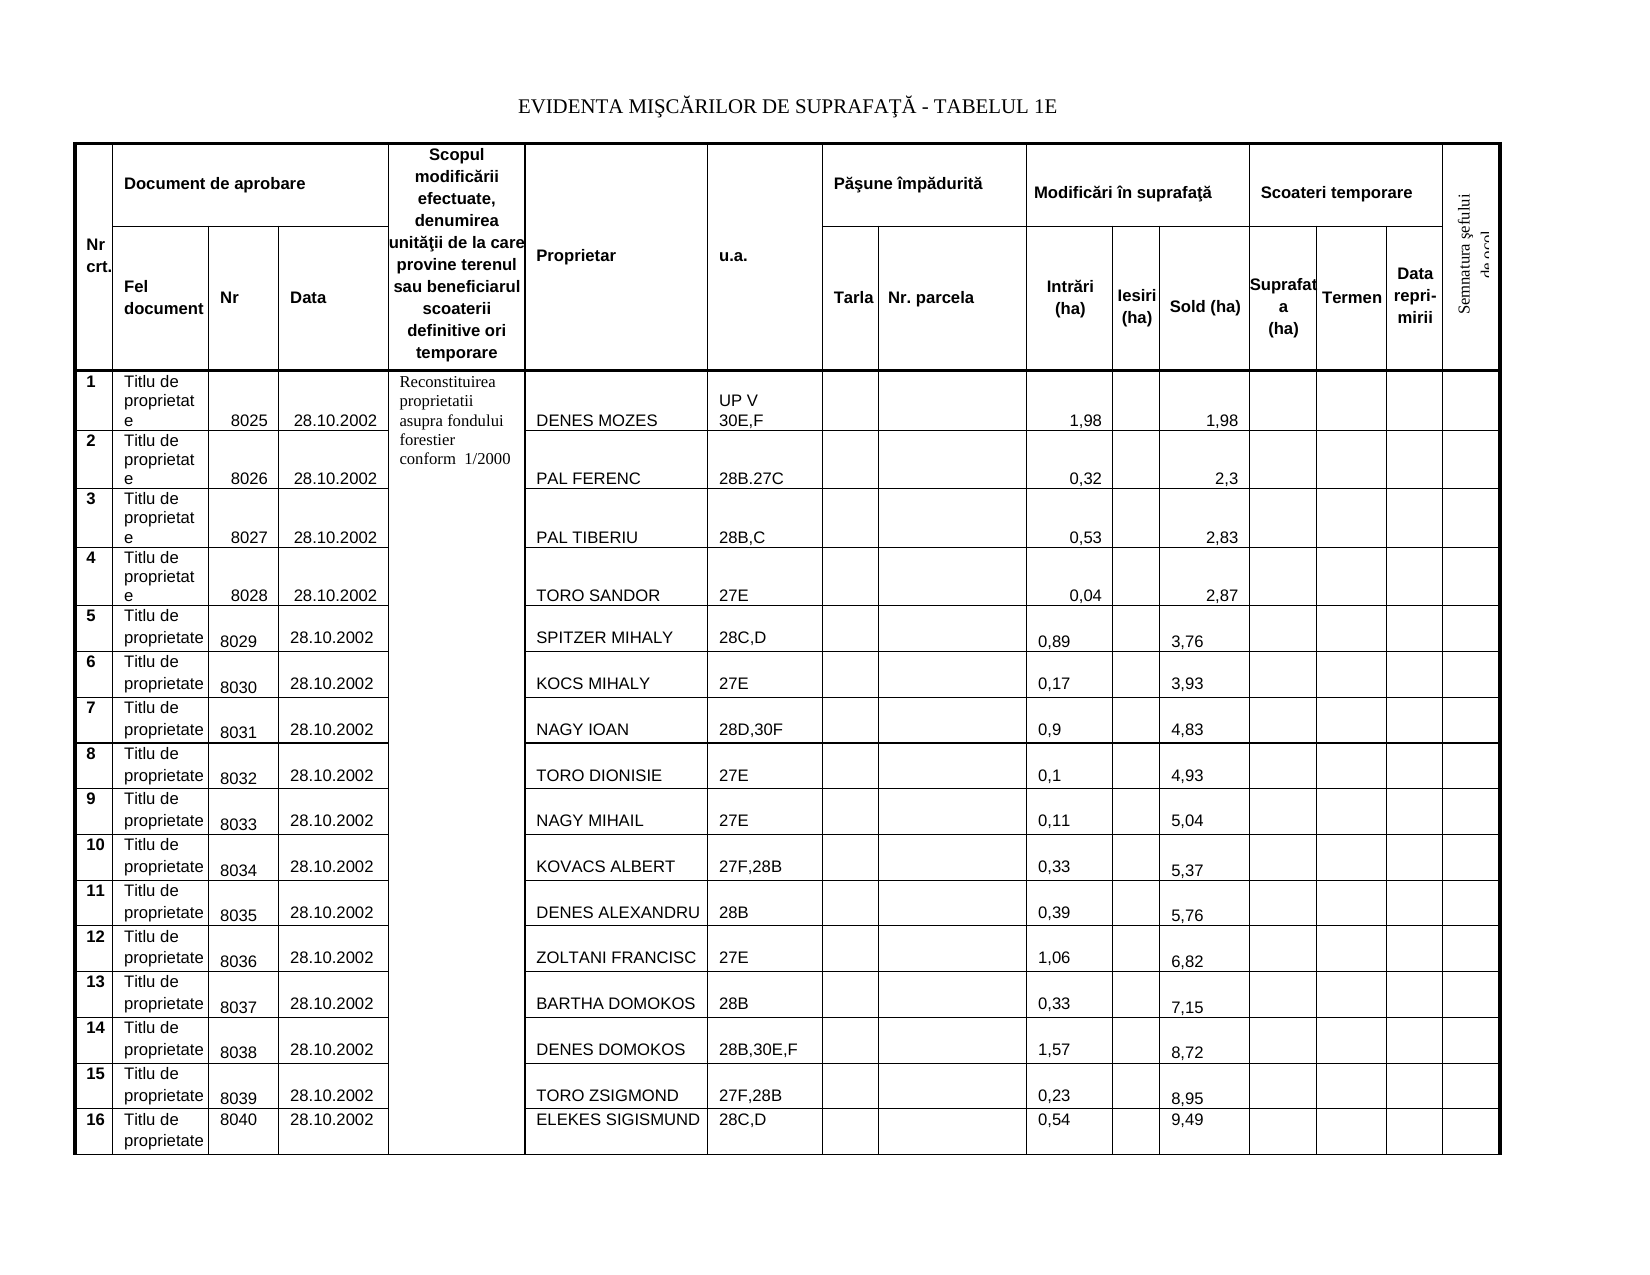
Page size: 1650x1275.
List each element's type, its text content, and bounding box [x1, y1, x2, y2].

table_cell Sold (ha) [1160, 227, 1249, 369]
table_cell Titlu de proprietate [113, 489, 208, 547]
table_cell 4,83 [1160, 698, 1249, 742]
table_cell 14 [77, 1018, 112, 1062]
table_cell [1317, 926, 1386, 971]
table_cell [1113, 972, 1159, 1017]
table_cell 0,23 [1027, 1064, 1112, 1108]
table_cell [1250, 789, 1316, 834]
table_cell [1443, 835, 1498, 879]
table_cell ELEKES SIGISMUND [526, 1109, 707, 1154]
table_cell 12 [77, 926, 112, 971]
table_cell [1387, 652, 1442, 697]
table_cell [1250, 744, 1316, 788]
table_cell 1,98 [1027, 372, 1112, 429]
table_cell 16 [77, 1109, 112, 1154]
table_cell 7,15 [1160, 972, 1249, 1017]
table_cell BARTHA DOMOKOS [526, 972, 707, 1017]
table_cell [823, 926, 878, 971]
table_cell PAL TIBERIU [526, 489, 707, 547]
table_cell 8034 [209, 835, 278, 879]
table_cell [1113, 789, 1159, 834]
table_cell Titlu de proprietate [113, 1064, 208, 1108]
table_cell [1317, 489, 1386, 547]
table_cell 3,76 [1160, 606, 1249, 651]
table_cell [879, 835, 1026, 879]
table_cell 0,11 [1027, 789, 1112, 834]
table_cell 28.10.2002 [279, 606, 388, 651]
table_cell 28C,D [708, 606, 822, 651]
table_cell 15 [77, 1064, 112, 1108]
table_cell Tarla [823, 227, 878, 369]
table_cell [1443, 698, 1498, 742]
table_cell [1317, 744, 1386, 788]
table_cell [1250, 489, 1316, 547]
table_cell 28.10.2002 [279, 1018, 388, 1062]
table_cell 28.10.2002 [279, 372, 388, 429]
table_cell 0,39 [1027, 881, 1112, 925]
table_cell Intrări (ha) [1027, 227, 1112, 369]
table_cell [1387, 972, 1442, 1017]
table_cell 27F,28B [708, 835, 822, 879]
table_header Scopul modificării efectuate, denumirea unităţii de la care provine terenul sau beneficiarul scoaterii definitive ori temporare [389, 145, 524, 369]
table_cell 3 [77, 489, 112, 547]
table_cell [1443, 372, 1498, 429]
table_cell [823, 606, 878, 651]
table_cell 27F,28B [708, 1064, 822, 1108]
table_cell [879, 548, 1026, 605]
table_cell NAGY IOAN [526, 698, 707, 742]
table_cell [823, 1064, 878, 1108]
table_cell [1443, 1064, 1498, 1108]
table_cell KOCS MIHALY [526, 652, 707, 697]
table_cell [1317, 652, 1386, 697]
table_cell Titlu de proprietate [113, 881, 208, 925]
table_cell [1113, 431, 1159, 488]
table_cell 28.10.2002 [279, 744, 388, 788]
table_cell [1387, 1109, 1442, 1154]
table_cell 28.10.2002 [279, 652, 388, 697]
table_cell 6 [77, 652, 112, 697]
table_cell [1113, 698, 1159, 742]
table_cell [879, 744, 1026, 788]
table_cell [1387, 431, 1442, 488]
table_cell SPITZER MIHALY [526, 606, 707, 651]
table_header Scoateri temporare [1250, 145, 1442, 226]
table_cell Titlu de proprietate [113, 1018, 208, 1062]
table_cell [879, 431, 1026, 488]
table_cell [1317, 789, 1386, 834]
table_cell 27E [708, 789, 822, 834]
text EVIDENTA MIŞCĂRILOR DE SUPRAFAŢĂ - TABELUL 1E [75, 94, 1500, 118]
table_cell 28B [708, 881, 822, 925]
table_cell [1387, 372, 1442, 429]
table_cell [1113, 926, 1159, 971]
table_cell 2,83 [1160, 489, 1249, 547]
table_cell 0,33 [1027, 972, 1112, 1017]
table_cell [1387, 1018, 1442, 1062]
table_cell [879, 489, 1026, 547]
table_cell 8031 [209, 698, 278, 742]
table_cell 5,37 [1160, 835, 1249, 879]
table_cell Titlu de proprietate [113, 698, 208, 742]
table_cell 2,87 [1160, 548, 1249, 605]
table_cell 28B,30E,F [708, 1018, 822, 1062]
table_cell [1387, 789, 1442, 834]
table_cell 0,9 [1027, 698, 1112, 742]
table_cell [1250, 835, 1316, 879]
table_cell Titlu de proprietate [113, 431, 208, 488]
table_cell [1317, 372, 1386, 429]
table_cell KOVACS ALBERT [526, 835, 707, 879]
table_cell 8035 [209, 881, 278, 925]
table_cell 28.10.2002 [279, 972, 388, 1017]
table_cell [1113, 1064, 1159, 1108]
table_cell [1443, 744, 1498, 788]
table_cell Termen [1317, 227, 1386, 369]
table_cell 27E [708, 744, 822, 788]
table_cell Nr. parcela [879, 227, 1026, 369]
table_cell TORO SANDOR [526, 548, 707, 605]
table_cell [1113, 1018, 1159, 1062]
table_cell Suprafata (ha) [1250, 227, 1316, 369]
table_cell Iesiri (ha) [1113, 227, 1159, 369]
table_cell [1113, 835, 1159, 879]
table_cell [1443, 1109, 1498, 1154]
table_cell 28.10.2002 [279, 926, 388, 971]
table_cell [1443, 881, 1498, 925]
table_cell 27E [708, 548, 822, 605]
table_cell ZOLTANI FRANCISC [526, 926, 707, 971]
table_cell [1317, 835, 1386, 879]
table_cell [1387, 548, 1442, 605]
table_cell 28C,D [708, 1109, 822, 1154]
table_cell [1317, 431, 1386, 488]
table_cell 8036 [209, 926, 278, 971]
table_cell Nr [209, 227, 278, 369]
table_cell [1443, 548, 1498, 605]
table_cell 28.10.2002 [279, 789, 388, 834]
table_cell [823, 1018, 878, 1062]
table_cell 8027 [209, 489, 278, 547]
table_cell 8028 [209, 548, 278, 605]
table_cell [1250, 431, 1316, 488]
table_cell [1387, 881, 1442, 925]
table_cell 0,1 [1027, 744, 1112, 788]
table_cell [1317, 1018, 1386, 1062]
table_cell 0,33 [1027, 835, 1112, 879]
table_cell [1317, 548, 1386, 605]
table_cell 8025 [209, 372, 278, 429]
table_cell [823, 431, 878, 488]
table_cell [1387, 698, 1442, 742]
table_cell 1,57 [1027, 1018, 1112, 1062]
table_cell 6,82 [1160, 926, 1249, 971]
table_cell [1443, 606, 1498, 651]
table_cell 8039 [209, 1064, 278, 1108]
table_cell [1387, 744, 1442, 788]
table_cell [823, 881, 878, 925]
table_cell [823, 652, 878, 697]
table_cell 28.10.2002 [279, 881, 388, 925]
table_cell [1113, 372, 1159, 429]
table_cell [879, 652, 1026, 697]
table_cell UP V 30E,F [708, 372, 822, 429]
table_cell [1387, 835, 1442, 879]
table_cell 8040 [209, 1109, 278, 1154]
table_cell [1250, 698, 1316, 742]
table_cell [1113, 744, 1159, 788]
table_cell [879, 698, 1026, 742]
table_cell 28B [708, 972, 822, 1017]
table_cell Titlu de proprietate [113, 372, 208, 429]
table_cell 0,54 [1027, 1109, 1112, 1154]
table_cell 28.10.2002 [279, 698, 388, 742]
table_cell [1113, 1109, 1159, 1154]
table_cell 8030 [209, 652, 278, 697]
table_cell [879, 1018, 1026, 1062]
table_cell [1443, 431, 1498, 488]
table_cell [1443, 972, 1498, 1017]
table_cell PAL FERENC [526, 431, 707, 488]
table_cell 4,93 [1160, 744, 1249, 788]
table_header Proprietar [526, 145, 707, 369]
table_cell 2,3 [1160, 431, 1249, 488]
table_cell [1113, 548, 1159, 605]
table_cell [1250, 926, 1316, 971]
table_cell [879, 789, 1026, 834]
table_cell 8033 [209, 789, 278, 834]
table_cell [1250, 652, 1316, 697]
table_cell [1250, 1018, 1316, 1062]
table_cell [823, 835, 878, 879]
table_cell Reconstituirea proprietatii asupra fondului forestier conform 1/2000 [389, 372, 524, 1154]
table_cell [1113, 606, 1159, 651]
table_cell 1 [77, 372, 112, 429]
table_cell [1443, 789, 1498, 834]
table_cell 5,04 [1160, 789, 1249, 834]
table_cell 3,93 [1160, 652, 1249, 697]
table_cell [1250, 606, 1316, 651]
table_cell 11 [77, 881, 112, 925]
table_cell [1113, 652, 1159, 697]
table_cell [823, 489, 878, 547]
table_cell [1250, 1109, 1316, 1154]
table_cell 28.10.2002 [279, 431, 388, 488]
table_cell Titlu de proprietate [113, 548, 208, 605]
table_cell DENES DOMOKOS [526, 1018, 707, 1062]
table_cell 28.10.2002 [279, 489, 388, 547]
table_cell [1250, 972, 1316, 1017]
table_cell [823, 972, 878, 1017]
table_cell [1250, 372, 1316, 429]
table_cell 28.10.2002 [279, 1109, 388, 1154]
table_cell [823, 372, 878, 429]
table_cell 8,72 [1160, 1018, 1249, 1062]
table_cell 8 [77, 744, 112, 788]
table_cell 0,04 [1027, 548, 1112, 605]
table_cell 28.10.2002 [279, 548, 388, 605]
table_cell [879, 372, 1026, 429]
table_cell 5,76 [1160, 881, 1249, 925]
table_cell [823, 698, 878, 742]
table_cell 5 [77, 606, 112, 651]
table_cell 0,53 [1027, 489, 1112, 547]
table_cell 0,89 [1027, 606, 1112, 651]
table_cell [879, 1109, 1026, 1154]
table_cell [1250, 1064, 1316, 1108]
table_cell Titlu de proprietate [113, 744, 208, 788]
table_cell [1317, 698, 1386, 742]
table_cell [879, 606, 1026, 651]
table_cell 7 [77, 698, 112, 742]
table_header Semnatura şefului de ocol [1443, 145, 1498, 369]
table_cell Titlu de proprietate [113, 835, 208, 879]
table_cell 28.10.2002 [279, 835, 388, 879]
table_cell 0,17 [1027, 652, 1112, 697]
table_cell 2 [77, 431, 112, 488]
table_cell 28D,30F [708, 698, 822, 742]
table_cell TORO ZSIGMOND [526, 1064, 707, 1108]
table_cell [1443, 489, 1498, 547]
table_header Nr crt. [77, 145, 112, 369]
table_cell 8032 [209, 744, 278, 788]
table_cell 8037 [209, 972, 278, 1017]
table_cell Titlu de proprietate [113, 606, 208, 651]
table_header Păşune împădurită [823, 145, 1026, 226]
table_cell Titlu de proprietate [113, 652, 208, 697]
table_cell [879, 881, 1026, 925]
table_cell [1443, 926, 1498, 971]
table_cell [823, 548, 878, 605]
table_cell DENES MOZES [526, 372, 707, 429]
table_cell [823, 744, 878, 788]
table_cell [1317, 1109, 1386, 1154]
table_cell [879, 972, 1026, 1017]
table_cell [113, 1109, 208, 1154]
table_cell [1113, 881, 1159, 925]
table_cell 1,98 [1160, 372, 1249, 429]
table_cell 8029 [209, 606, 278, 651]
table_cell 8,95 [1160, 1064, 1249, 1108]
table_cell [823, 789, 878, 834]
table_header Modificări în suprafaţă [1027, 145, 1249, 226]
table_cell 27E [708, 926, 822, 971]
table_cell [1317, 1064, 1386, 1108]
table_cell Fel document [113, 227, 208, 369]
table_cell [1250, 548, 1316, 605]
table_cell TORO DIONISIE [526, 744, 707, 788]
table_cell 28.10.2002 [279, 1064, 388, 1108]
table_cell 8038 [209, 1018, 278, 1062]
table_cell [1317, 972, 1386, 1017]
table_cell [1387, 489, 1442, 547]
table_cell [879, 926, 1026, 971]
table_cell [1443, 1018, 1498, 1062]
table_cell NAGY MIHAIL [526, 789, 707, 834]
table_cell Data repri- mirii [1387, 227, 1442, 369]
table_cell DENES ALEXANDRU [526, 881, 707, 925]
table_cell 13 [77, 972, 112, 1017]
table_cell Titlu de proprietate [113, 789, 208, 834]
table_cell [879, 1064, 1026, 1108]
table_cell [1387, 926, 1442, 971]
table_cell [1250, 881, 1316, 925]
table_cell [1387, 1064, 1442, 1108]
table_cell 28B.27C [708, 431, 822, 488]
table_cell 9 [77, 789, 112, 834]
table_cell 10 [77, 835, 112, 879]
table_cell [1443, 652, 1498, 697]
table_cell Titlu de proprietate [113, 926, 208, 971]
table_cell [1317, 881, 1386, 925]
table_cell 0,32 [1027, 431, 1112, 488]
table_cell 9,49 [1160, 1109, 1249, 1154]
table_cell [823, 1109, 878, 1154]
table_cell [1113, 489, 1159, 547]
table_cell Titlu de proprietate [113, 972, 208, 1017]
table_cell 1,06 [1027, 926, 1112, 971]
table_cell [1387, 606, 1442, 651]
table_header u.a. [708, 145, 822, 369]
table_cell 28B,C [708, 489, 822, 547]
table_cell 27E [708, 652, 822, 697]
table_cell Data [279, 227, 388, 369]
table_cell 8026 [209, 431, 278, 488]
table_cell 4 [77, 548, 112, 605]
table_cell [1317, 606, 1386, 651]
table_header Document de aprobare [113, 145, 388, 226]
